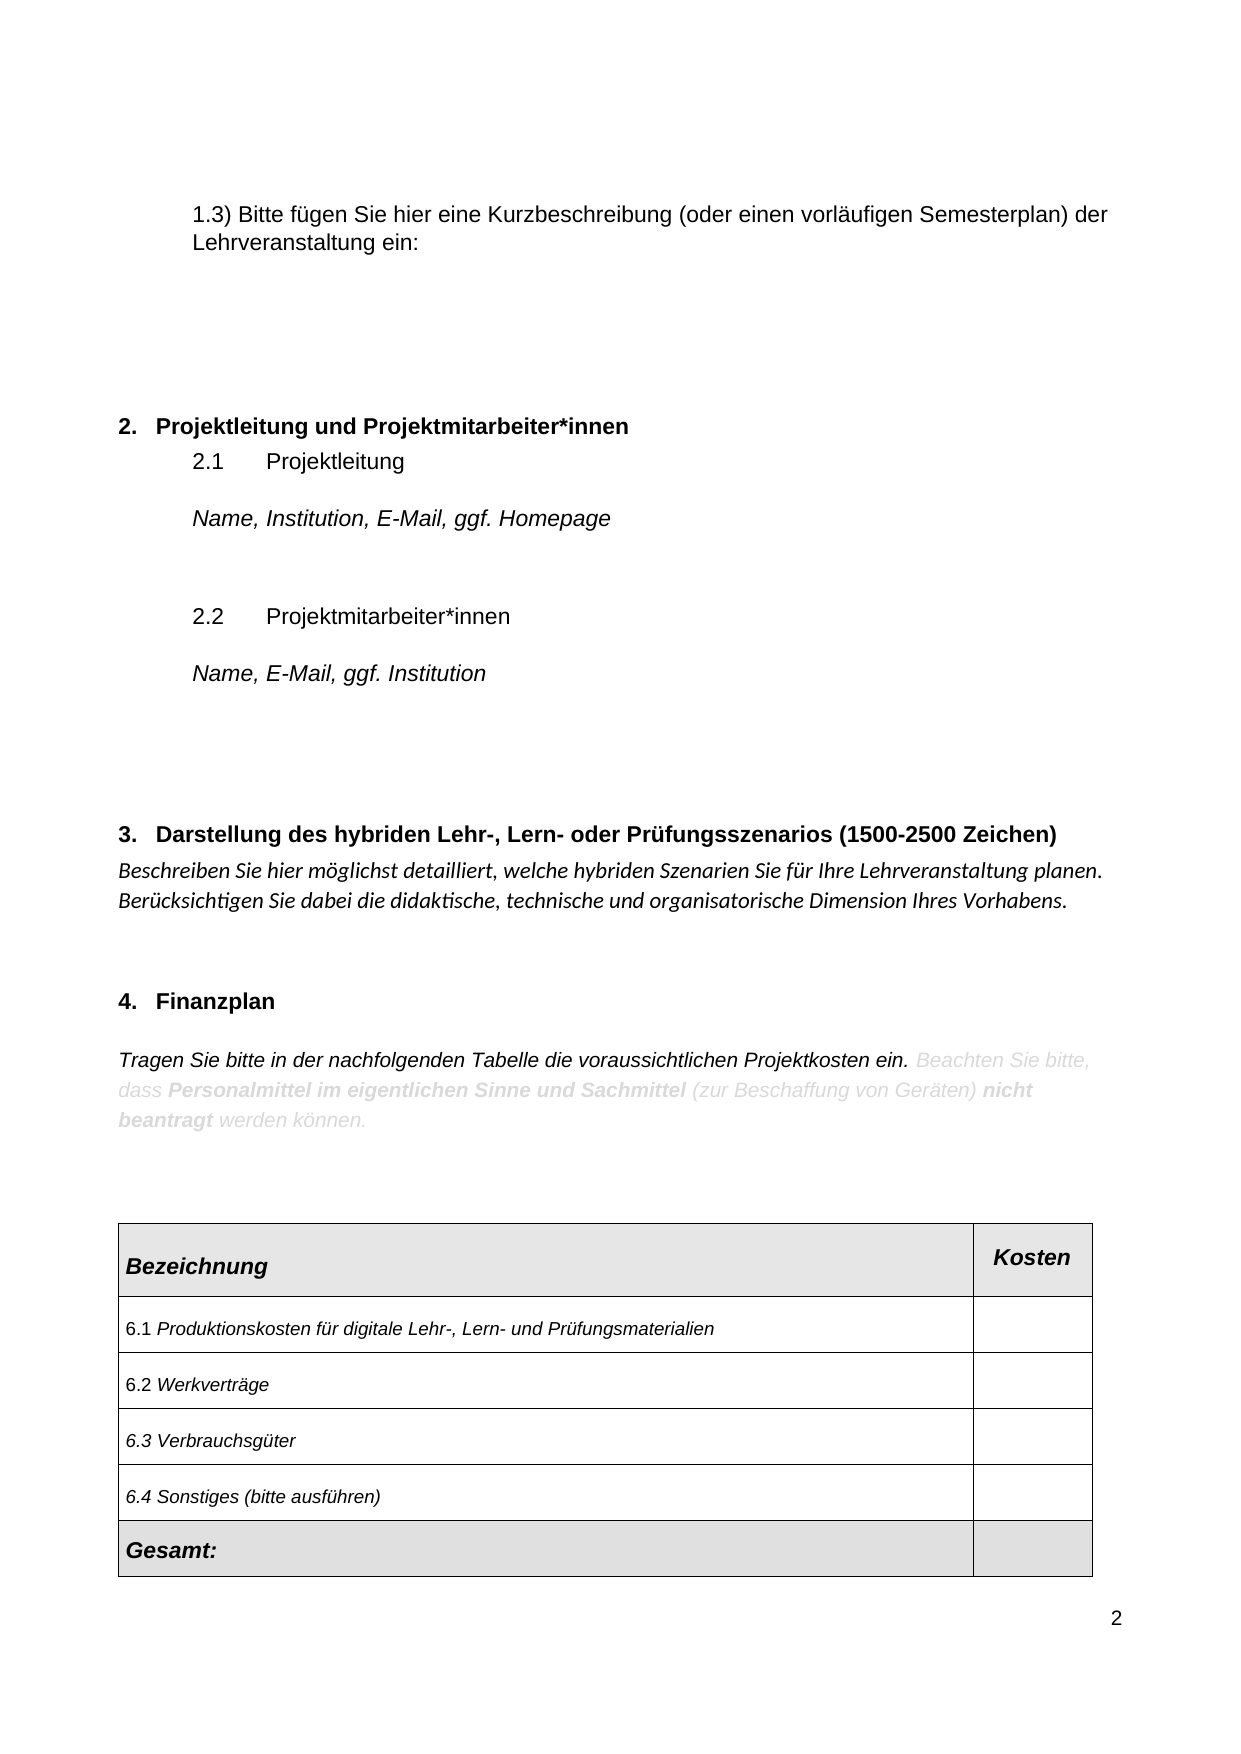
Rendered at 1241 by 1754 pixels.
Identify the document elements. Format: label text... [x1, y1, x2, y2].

table_header Bezeichnung [119, 1224, 973, 1296]
text Beschreiben Sie hier möglichst detailliert, welche hybriden Szenarien Sie für Ihre Lehrveranstaltung planen. Berücksichtigen Sie dabei die didaktische, technische und organisatorische Dimension Ihres Vorhabens. [118, 856, 1122, 914]
subtitle Finanzplan [118, 988, 1122, 1014]
table_cell [974, 1297, 1092, 1352]
table_cell 6.2 Werkverträge [119, 1353, 973, 1408]
subtitle 2.1 Projektleitung [192, 448, 1122, 474]
subtitle 2.2 Projektmitarbeiter*innen [192, 603, 1122, 629]
text Name, E-Mail, ggf. Institution [192, 656, 1122, 686]
subtitle Darstellung des hybriden Lehr-, Lern- oder Prüfungsszenarios (1500-2500 Zeichen) [118, 821, 1122, 847]
table_cell 6.4 Sonstiges (bitte ausführen) [119, 1465, 973, 1520]
table_cell 6.3 Verbrauchsgüter [119, 1409, 973, 1464]
table_cell [974, 1409, 1092, 1464]
subtitle 1.3) Bitte fügen Sie hier eine Kurzbeschreibung (oder einen vorläufigen Semesterplan) der Lehrveranstaltung ein: [192, 201, 1122, 256]
table_header Kosten [974, 1224, 1092, 1296]
table_cell [974, 1465, 1092, 1520]
text Tragen Sie bitte in der nachfolgenden Tabelle die voraussichtlichen Projektkosten ein. Beachten Sie bitte, dass Personalmittel im eigentlichen Sinne und Sachmittel (zur Beschaffung von Geräten) nicht beantragt werden können. [118, 1041, 1122, 1131]
text Name, Institution, E-Mail, ggf. Homepage [192, 501, 1122, 531]
table_cell [974, 1353, 1092, 1408]
table_cell [974, 1521, 1092, 1576]
table_cell Gesamt: [119, 1521, 973, 1576]
table_cell 6.1 Produktionskosten für digitale Lehr-, Lern- und Prüfungsmaterialien [119, 1297, 973, 1352]
subtitle Projektleitung und Projektmitarbeiter*innen [118, 413, 1122, 439]
